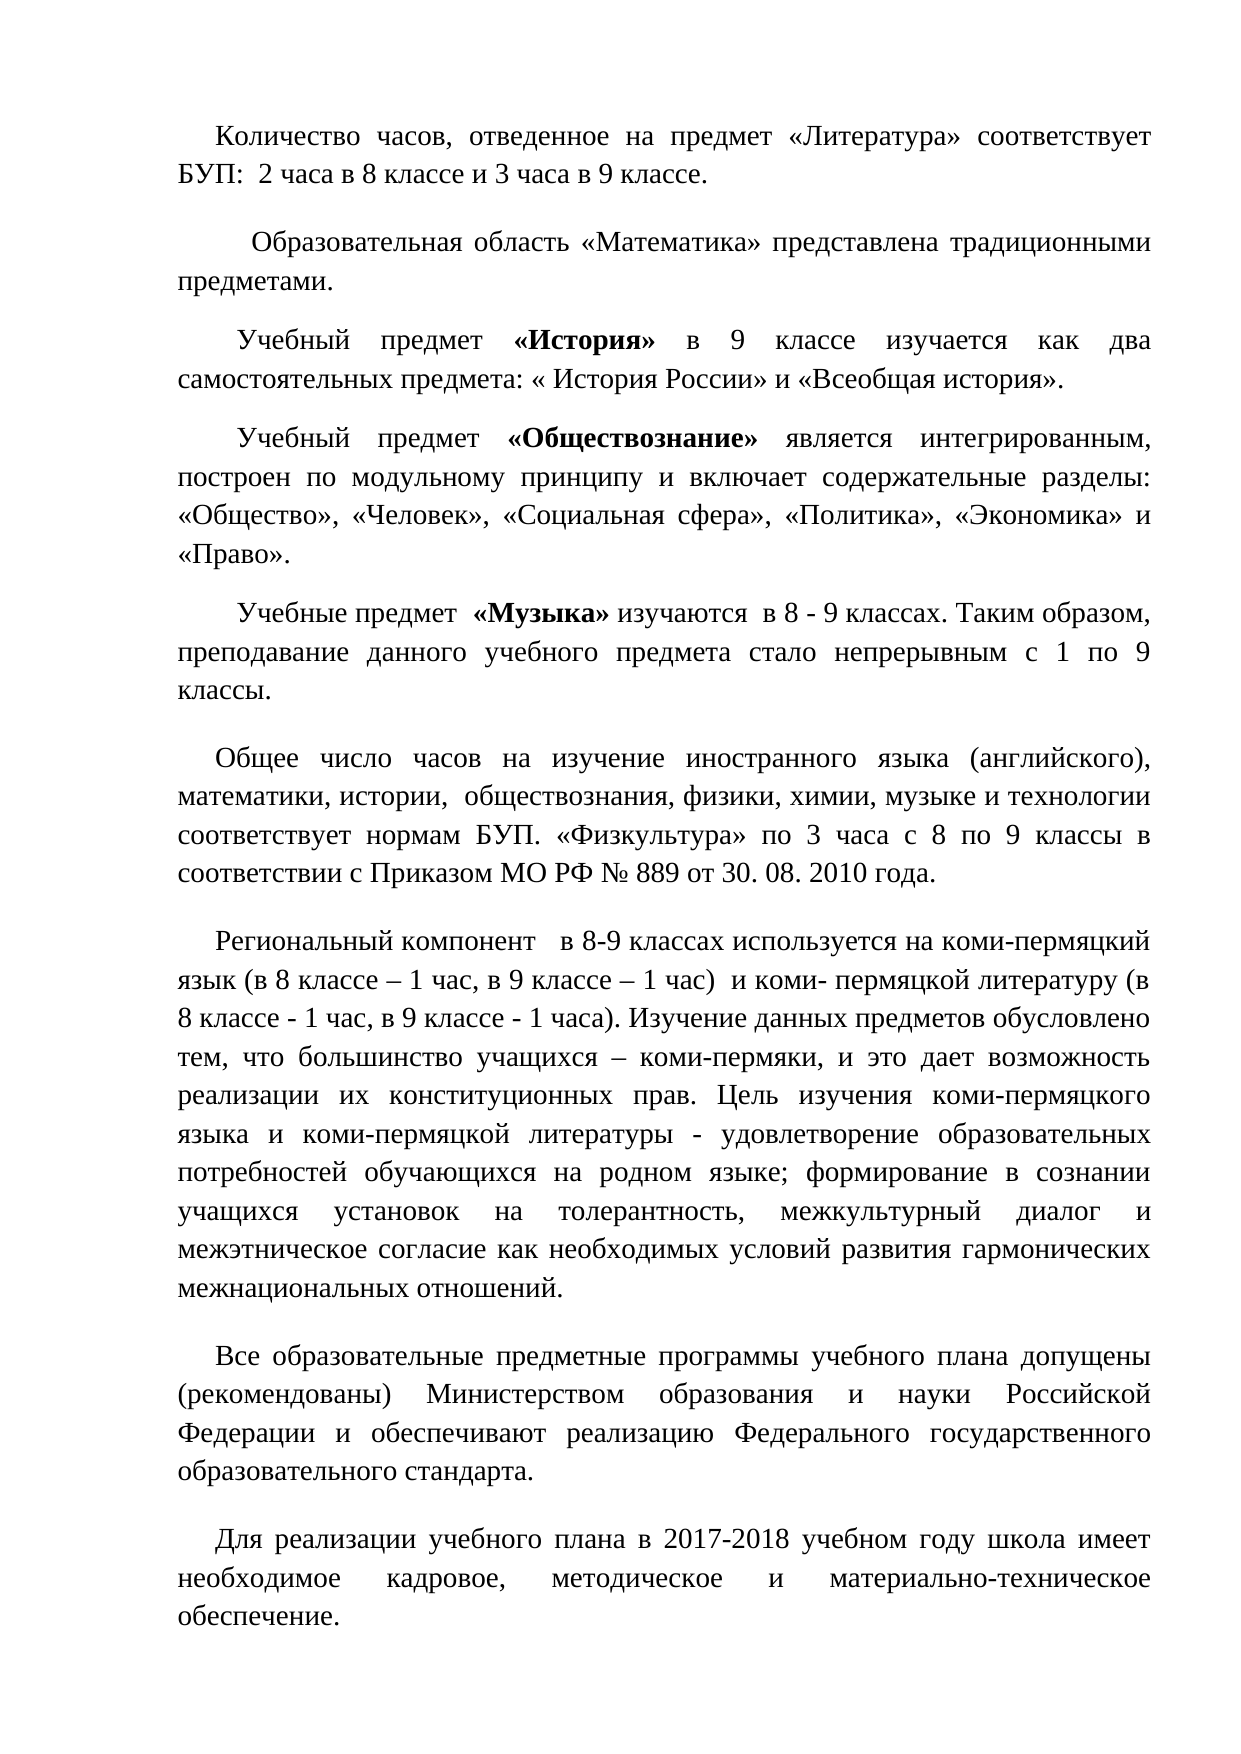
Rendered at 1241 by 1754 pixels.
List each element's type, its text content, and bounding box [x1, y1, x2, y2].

text Учебные предмет «Музыка» изучаются в 8 - 9 классах. Таким образом, преподавание данного учебного предмета стало непрерывным с 1 по 9 классы. [177, 595, 1152, 706]
text Учебный предмет «История» в 9 классе изучается как два самостоятельных предмета: « История России» и «Всеобщая история». [177, 322, 1152, 394]
text Для реализации учебного плана в 2017-2018 учебном году школа имеет необходимое кадровое, методическое и материально-техническое обеспечение. [177, 1521, 1152, 1632]
text Учебный предмет «Обществознание» является интегрированным, построен по модульному принципу и включает содержательные разделы: «Общество», «Человек», «Социальная сфера», «Политика», «Экономика» и «Право». [177, 420, 1152, 569]
text Региональный компонент в 8-9 классах используется на коми-пермяцкий язык (в 8 классе – 1 час, в 9 классе – 1 час) и коми- пермяцкой литературу (в 8 классе - 1 час, в 9 классе - 1 часа). Изучение данных предметов обусловлено тем, что большинство учащихся – коми-пермяки, и это дает возможность реализации их конституционных прав. Цель изучения коми-пермяцкого языка и коми-пермяцкой литературы - удовлетворение образовательных потребностей обучающихся на родном языке; формирование в сознании учащихся установок на толерантность, межкультурный диалог и межэтническое согласие как необходимых условий развития гармонических межнациональных отношений. [177, 923, 1152, 1304]
text Количество часов, отведенное на предмет «Литература» соответствует БУП: 2 часа в 8 классе и 3 часа в 9 классе. [177, 118, 1152, 190]
text Образовательная область «Математика» представлена традиционными предметами. [177, 224, 1152, 296]
text Все образовательные предметные программы учебного плана допущены (рекомендованы) Министерством образования и науки Российской Федерации и обеспечивают реализацию Федерального государственного образовательного стандарта. [177, 1338, 1152, 1487]
text Общее число часов на изучение иностранного языка (английского), математики, истории, обществознания, физики, химии, музыке и технологии соответствует нормам БУП. «Физкультура» по 3 часа с 8 по 9 классы в соответствии с Приказом МО РФ № 889 от 30. 08. 2010 года. [177, 740, 1152, 889]
